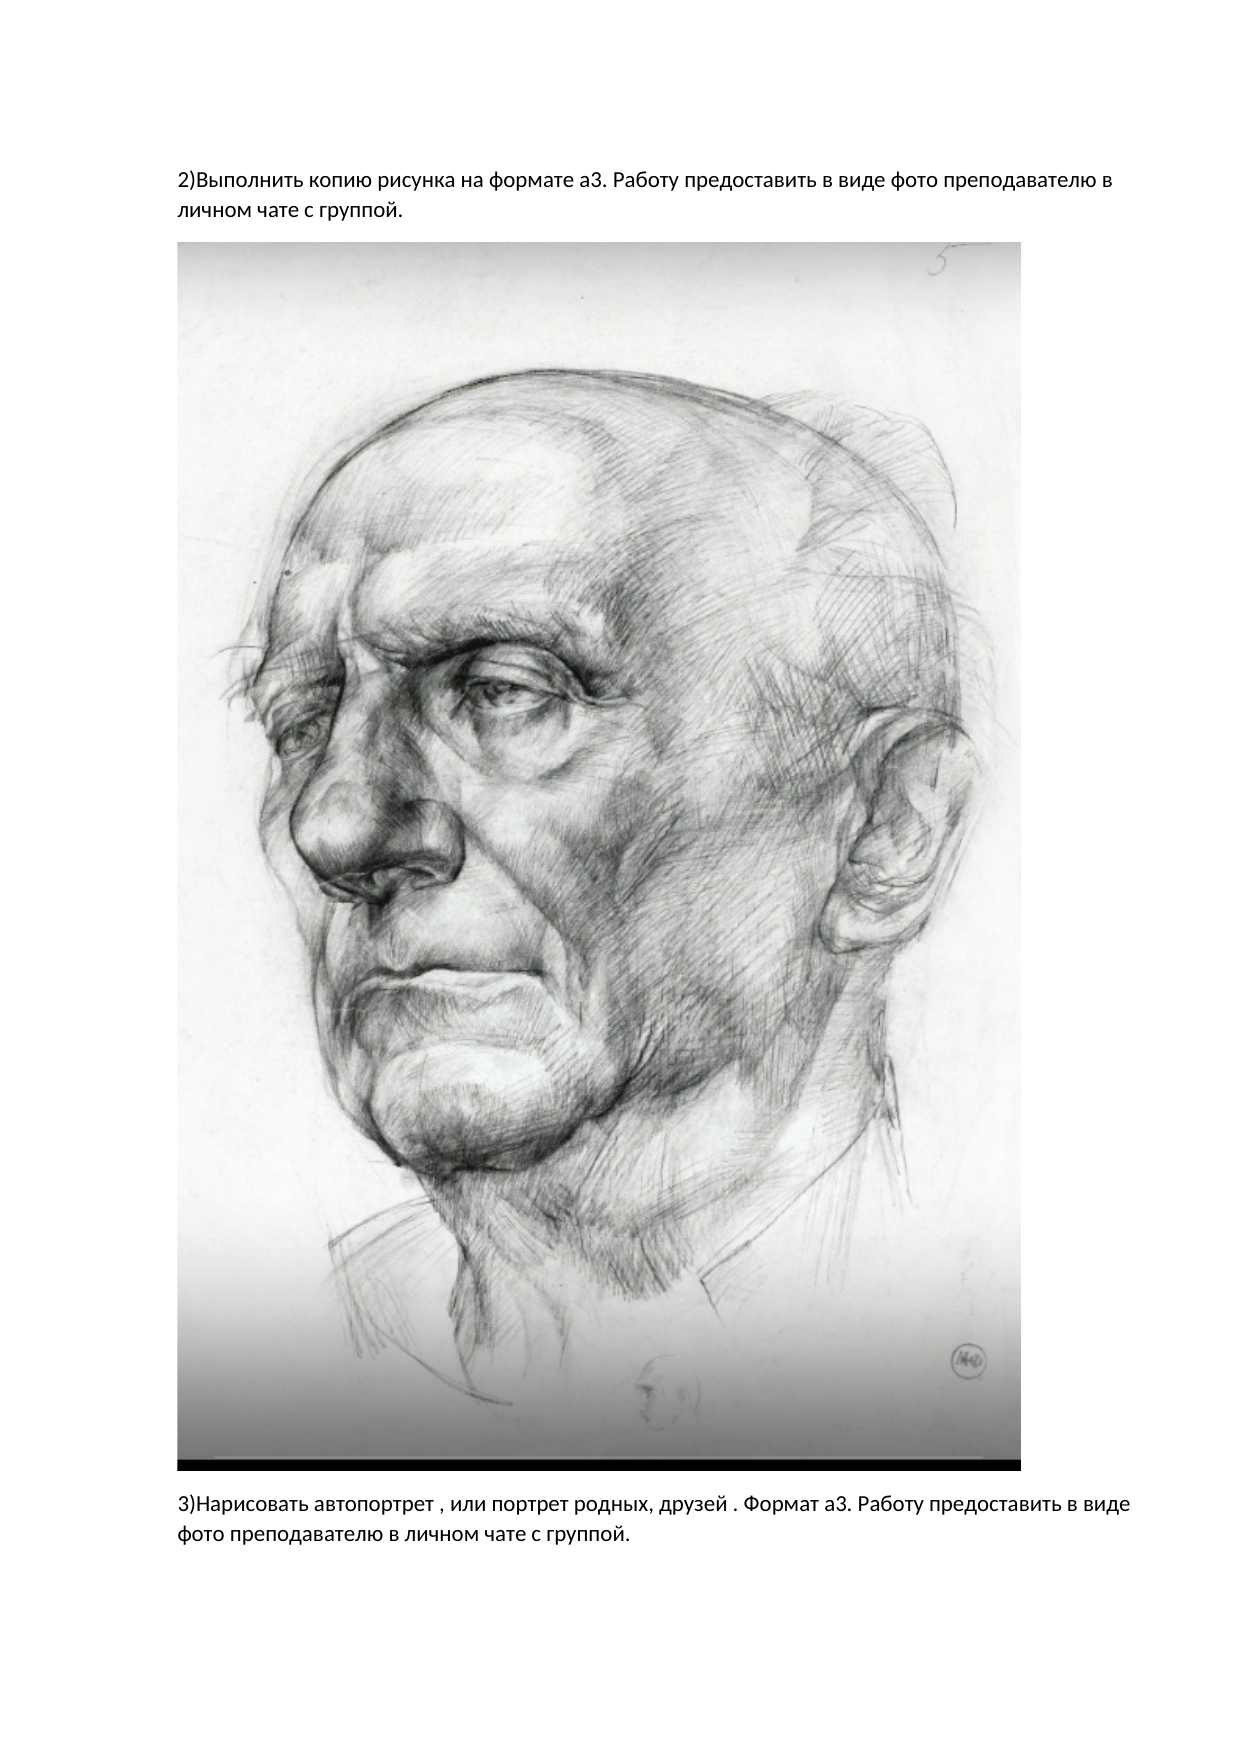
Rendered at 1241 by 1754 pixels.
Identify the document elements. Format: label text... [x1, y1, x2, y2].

text 3)Нарисовать автопортрет , или портрет родных, друзей . Формат а3. Работу предоставить в виде фото преподавателю в личном чате с группой. [177, 1489, 1152, 1547]
text 2)Выполнить копию рисунка на формате а3. Работу предоставить в виде фото преподавателю в личном чате с группой. [177, 165, 1152, 223]
picture [177, 242, 1021, 1471]
